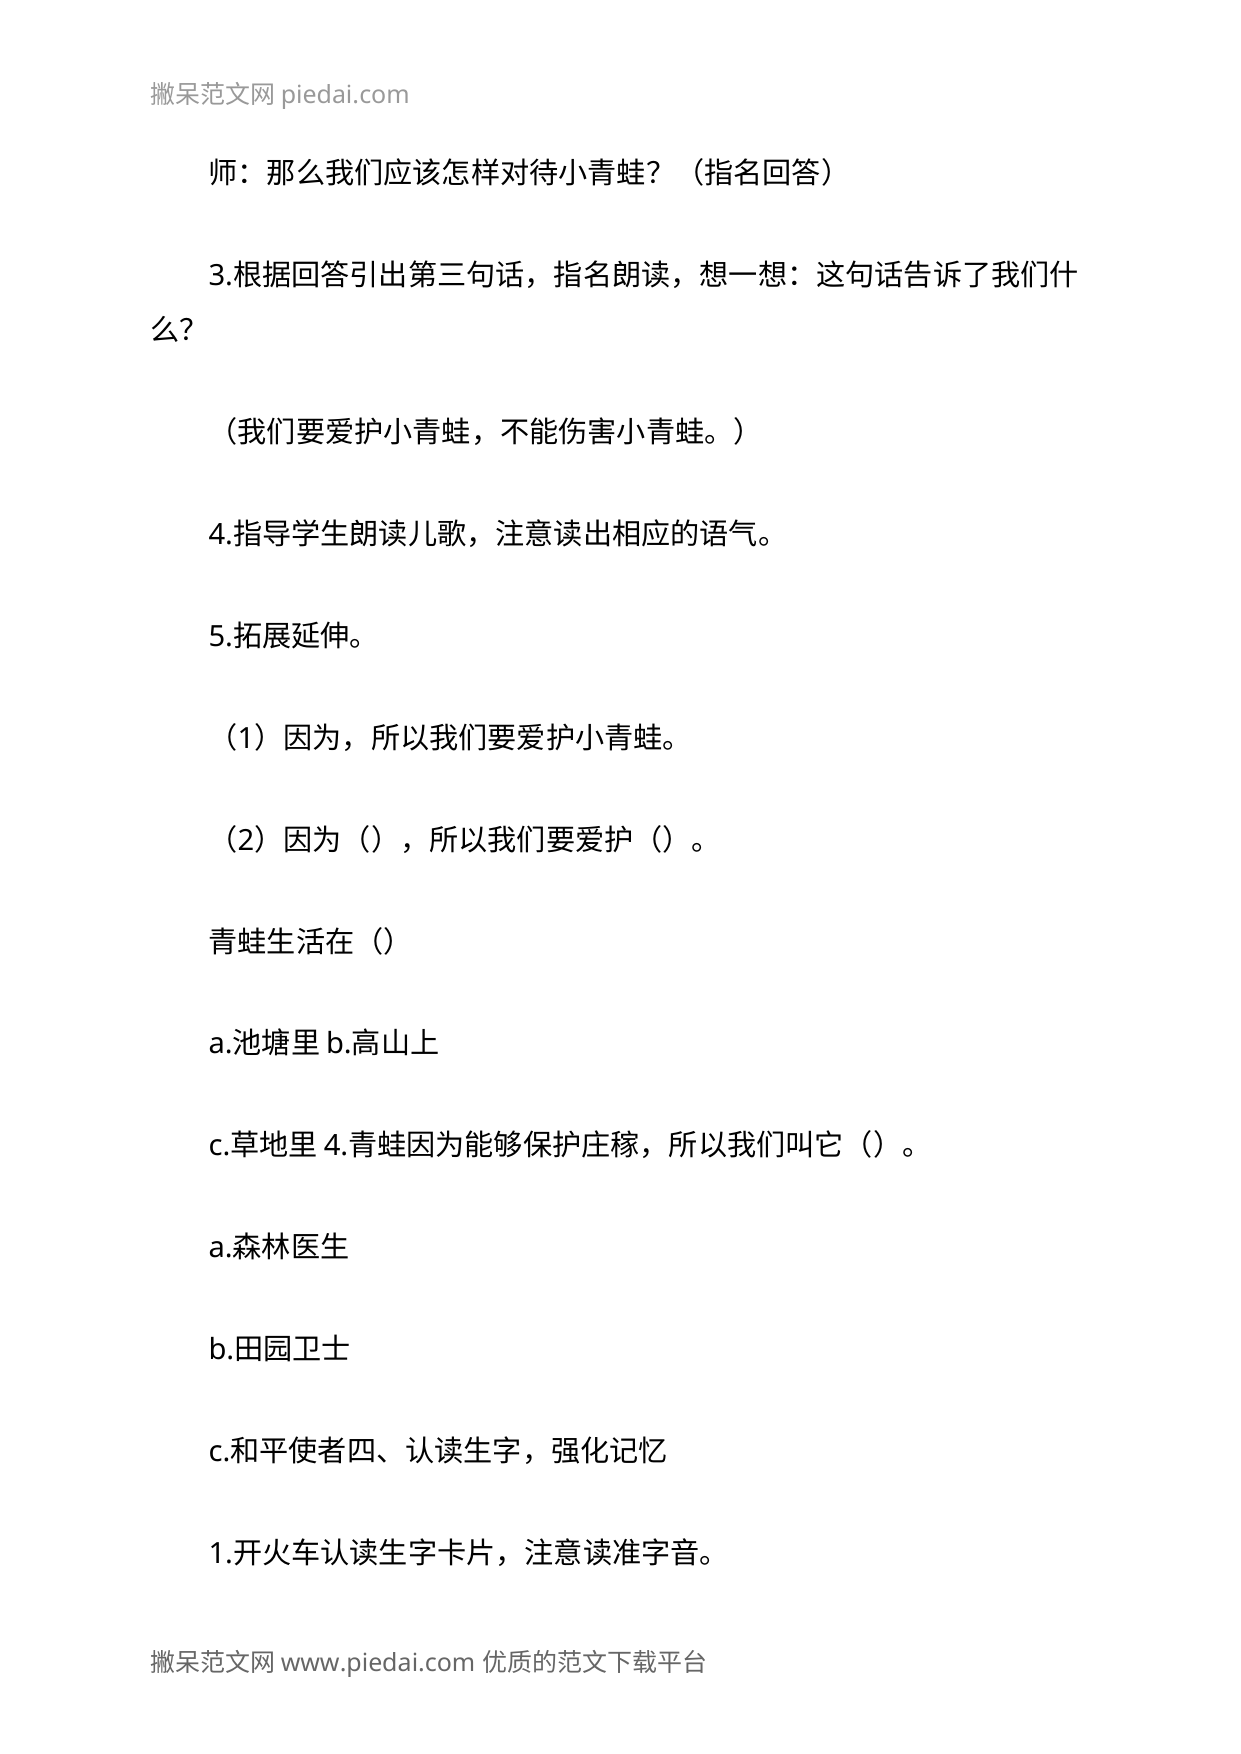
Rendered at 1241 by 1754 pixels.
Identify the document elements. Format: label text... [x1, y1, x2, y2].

text 5.拓展延伸。 [150, 612, 1090, 655]
text b.田园卫士 [150, 1326, 1090, 1368]
text a.森林医生 [150, 1224, 1090, 1266]
text （1）因为，所以我们要爱护小青蛙。 [150, 714, 1090, 757]
text 1.开火车认读生字卡片，注意读准字音。 [150, 1530, 1090, 1572]
text 青蛙生活在（） [150, 918, 1090, 961]
text c.草地里4.青蛙因为能够保护庄稼，所以我们叫它（）。 [150, 1122, 1090, 1164]
text 师：那么我们应该怎样对待小青蛙？（指名回答） [150, 150, 1090, 192]
text 4.指导学生朗读儿歌，注意读出相应的语气。 [150, 510, 1090, 553]
text （2）因为（），所以我们要爱护（）。 [150, 816, 1090, 859]
text c.和平使者四、认读生字，强化记忆 [150, 1428, 1090, 1470]
text 3.根据回答引出第三句话，指名朗读，想一想：这句话告诉了我们什么？ [150, 252, 1090, 349]
text （我们要爱护小青蛙，不能伤害小青蛙。） [150, 408, 1090, 451]
text a.池塘里b.高山上 [150, 1020, 1090, 1062]
